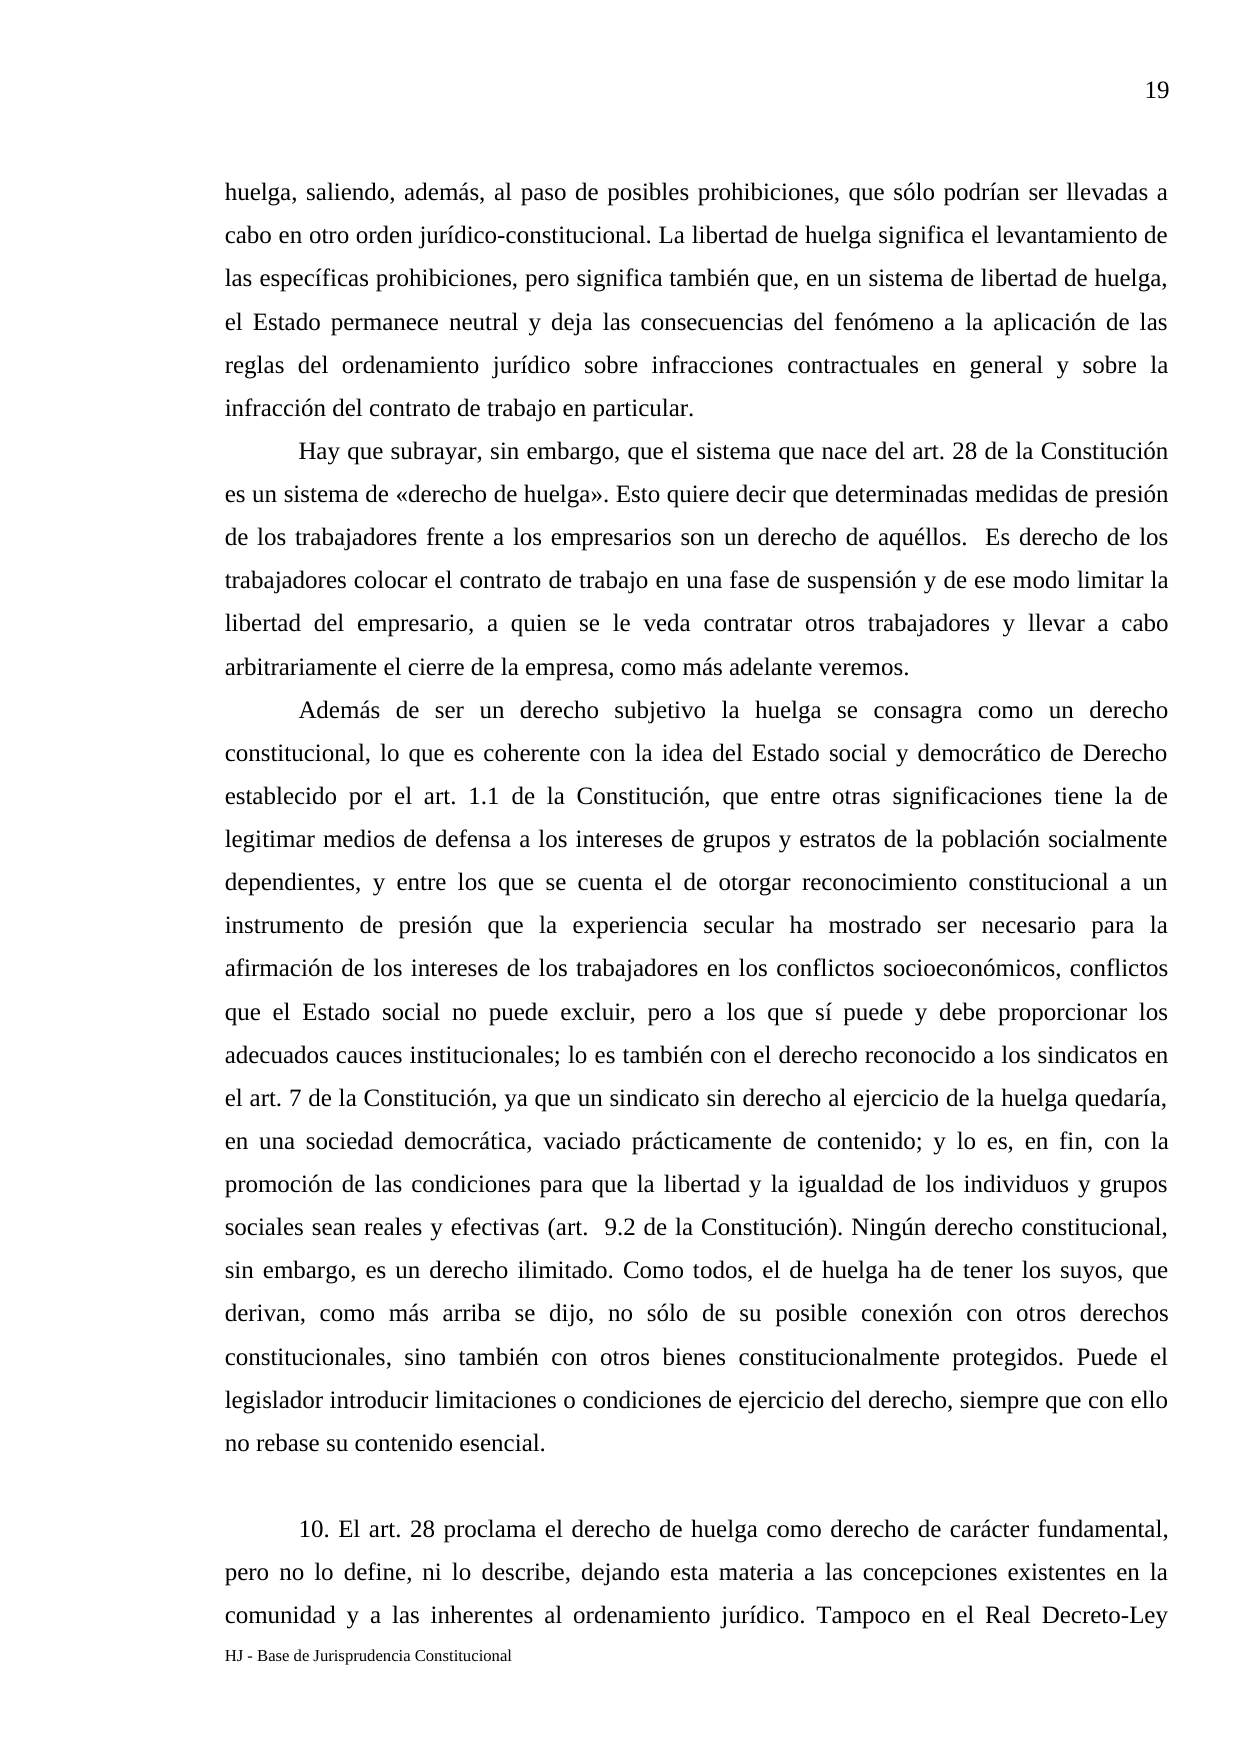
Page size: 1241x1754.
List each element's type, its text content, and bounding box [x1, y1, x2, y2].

text Además de ser un derecho subjetivo la huelga se consagra como un derecho constitucional, lo que es coherente con la idea del Estado social y democrático de Derecho establecido por el art. 1.1 de la Constitución, que entre otras significaciones tiene la de legitimar medios de defensa a los intereses de grupos y estratos de la población socialmente dependientes, y entre los que se cuenta el de otorgar reconocimiento constitucional a un instrumento de presión que la experiencia secular ha mostrado ser necesario para la afirmación de los intereses de los trabajadores en los conflictos socioeconómicos, conflictos que el Estado social no puede excluir, pero a los que sí puede y debe proporcionar los adecuados cauces institucionales; lo es también con el derecho reconocido a los sindicatos en el art. 7 de la Constitución, ya que un sindicato sin derecho al ejercicio de la huelga quedaría, en una sociedad democrática, vaciado prácticamente de contenido; y lo es, en fin, con la promoción de las condiciones para que la libertad y la igualdad de los individuos y grupos sociales sean reales y efectivas (art. 9.2 de la Constitución). Ningún derecho constitucional, sin embargo, es un derecho ilimitado. Como todos, el de huelga ha de tener los suyos, que derivan, como más arriba se dijo, no sólo de su posible conexión con otros derechos constitucionales, sino también con otros bienes constitucionalmente protegidos. Puede el legislador introducir limitaciones o condiciones de ejercicio del derecho, siempre que con ello no rebase su contenido esencial. [224, 695, 1169, 1457]
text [224, 1514, 1169, 1629]
text Hay que subrayar, sin embargo, que el sistema que nace del art. 28 de la Constitución es un sistema de «derecho de huelga». Esto quiere decir que determinadas medidas de presión de los trabajadores frente a los empresarios son un derecho de aquéllos. Es derecho de los trabajadores colocar el contrato de trabajo en una fase de suspensión y de ese modo limitar la libertad del empresario, a quien se le veda contratar otros trabajadores y llevar a cabo arbitrariamente el cierre de la empresa, como más adelante veremos. [224, 436, 1169, 680]
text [224, 177, 1169, 422]
